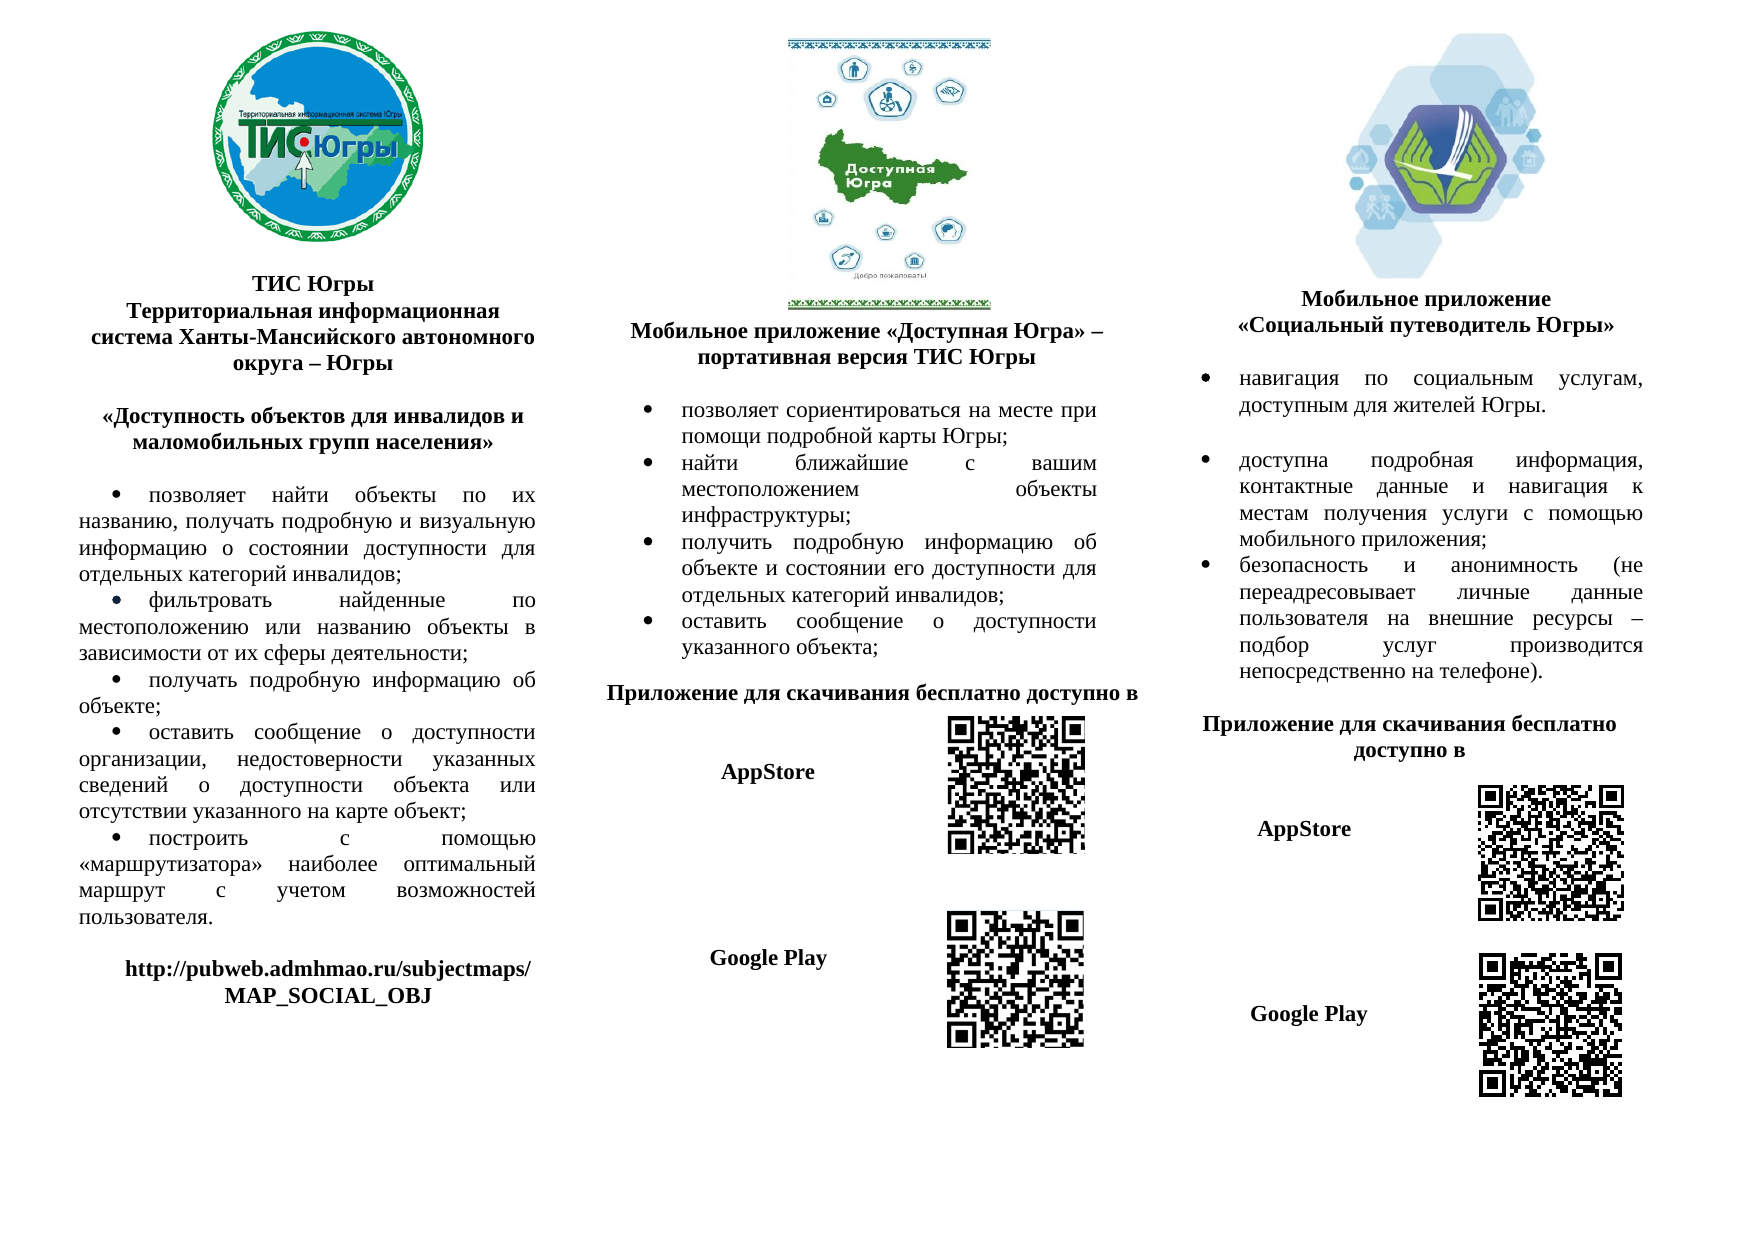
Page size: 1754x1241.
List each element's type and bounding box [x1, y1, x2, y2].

picture [788, 38, 991, 310]
table_header [64, 30, 595, 1165]
picture [946, 910, 1084, 1048]
picture [210, 30, 424, 242]
table_header [1153, 30, 1669, 1165]
picture [947, 716, 1085, 854]
picture [1463, 772, 1635, 931]
table_header [595, 30, 1153, 1165]
picture [1463, 937, 1635, 1109]
